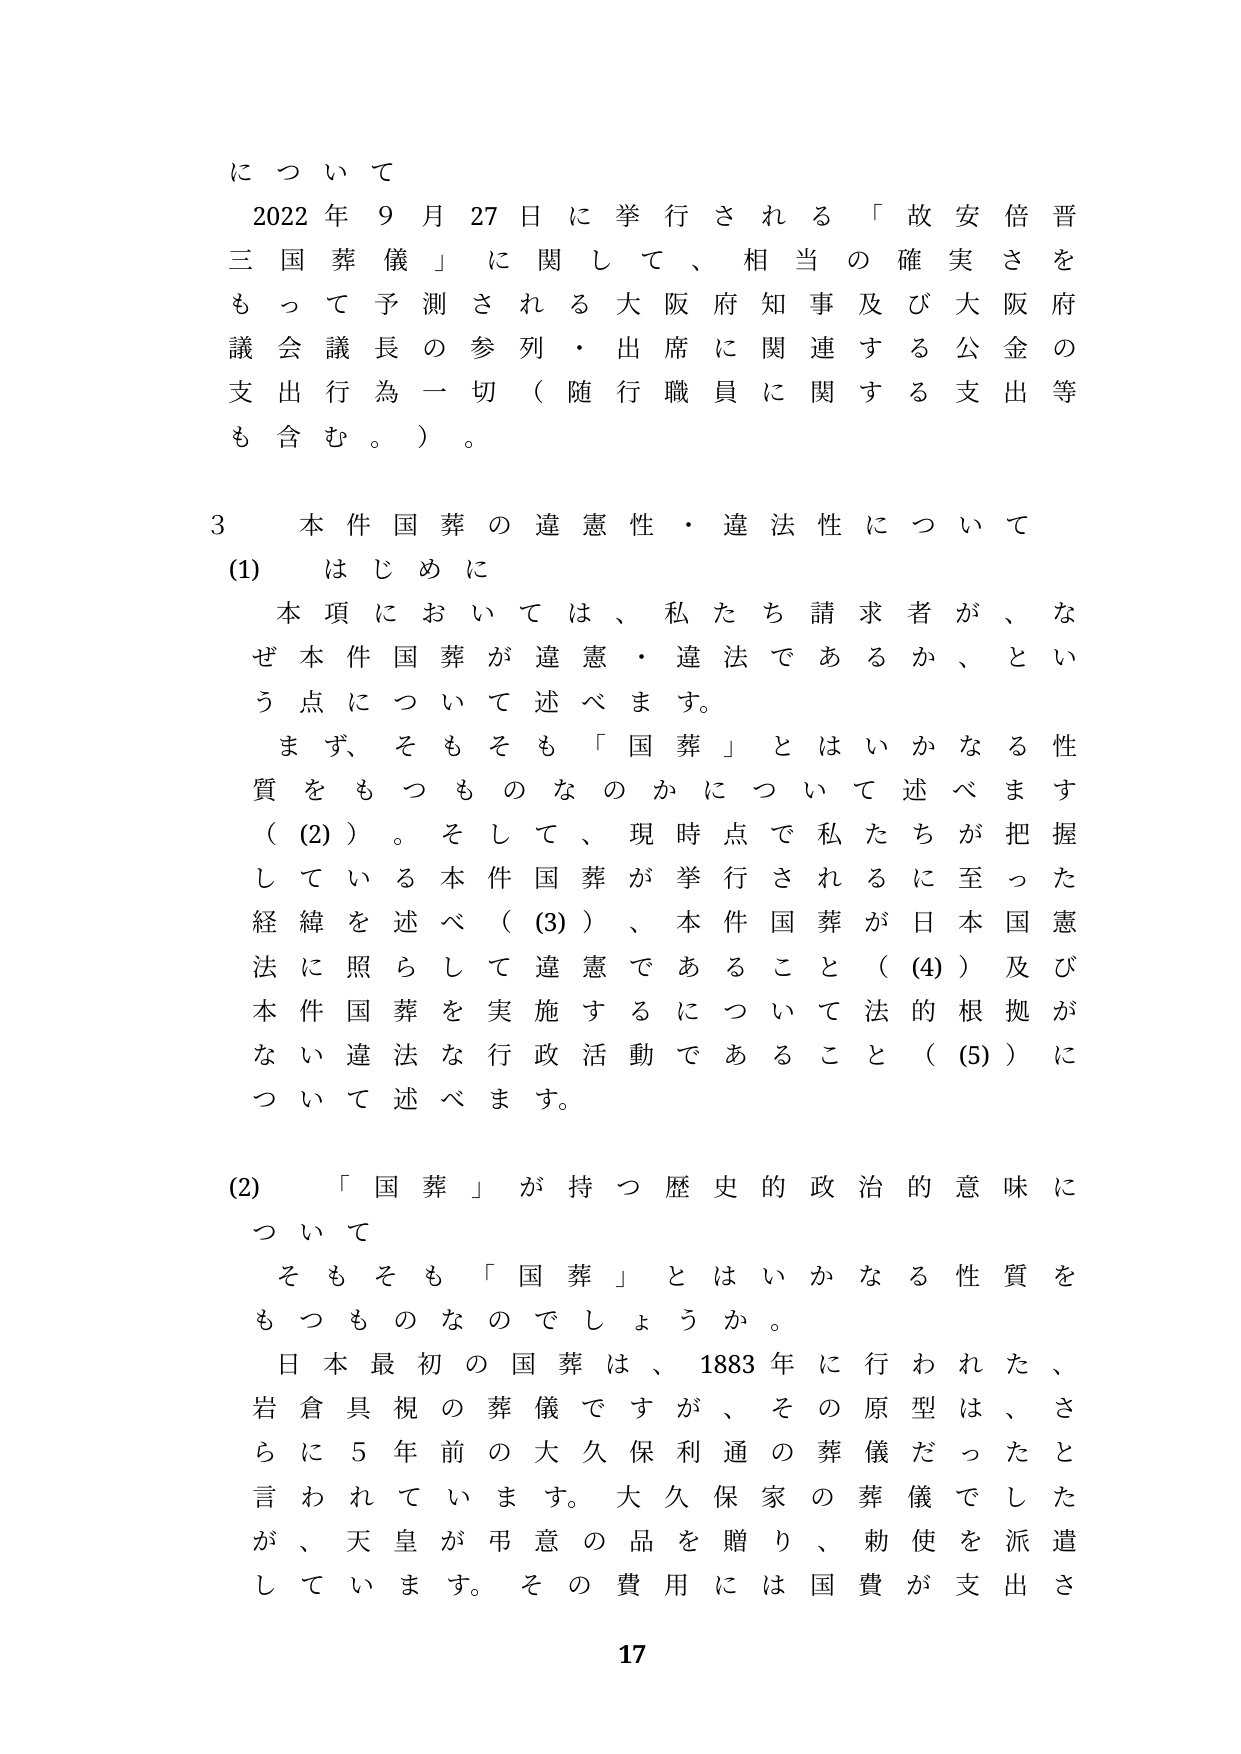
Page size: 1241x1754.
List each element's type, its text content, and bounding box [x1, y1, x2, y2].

text まず、そもそも「国葬」とはいかなる性質をもつものなのかについて述べます（(2)）。そして、現時点で私たちが把握している本件国葬が挙行されるに至った経緯を述べ（(3)）、本件国葬が日本国憲法に照らして違憲であること（(4)）及び本件国葬を実施するについて法的根拠がない違法な行政活動であること（(5)）について述べます。 [229, 722, 1100, 1120]
text 本項においては、私たち請求者が、なぜ本件国葬が違憲・違法であるか、という点について述べます。 [229, 590, 1100, 722]
text (2) 「国葬」が持つ歴史的政治的意味について [205, 1164, 1100, 1252]
text 2022年９月27日に挙行される「故安倍晋三国葬儀」に関して、相当の確実さをもって予測される大阪府知事及び大阪府議会議長の参列・出席に関連する公金の支出行為一切（随行職員に関する支出等も含む。）。 [205, 192, 1100, 457]
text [229, 1341, 1100, 1606]
text そもそも「国葬」とはいかなる性質をもつものなのでしょうか。 [229, 1252, 1100, 1341]
text ３ 本件国葬の違憲性・違法性について [182, 502, 1100, 546]
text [182, 148, 1100, 192]
text (1) はじめに [205, 546, 1100, 590]
